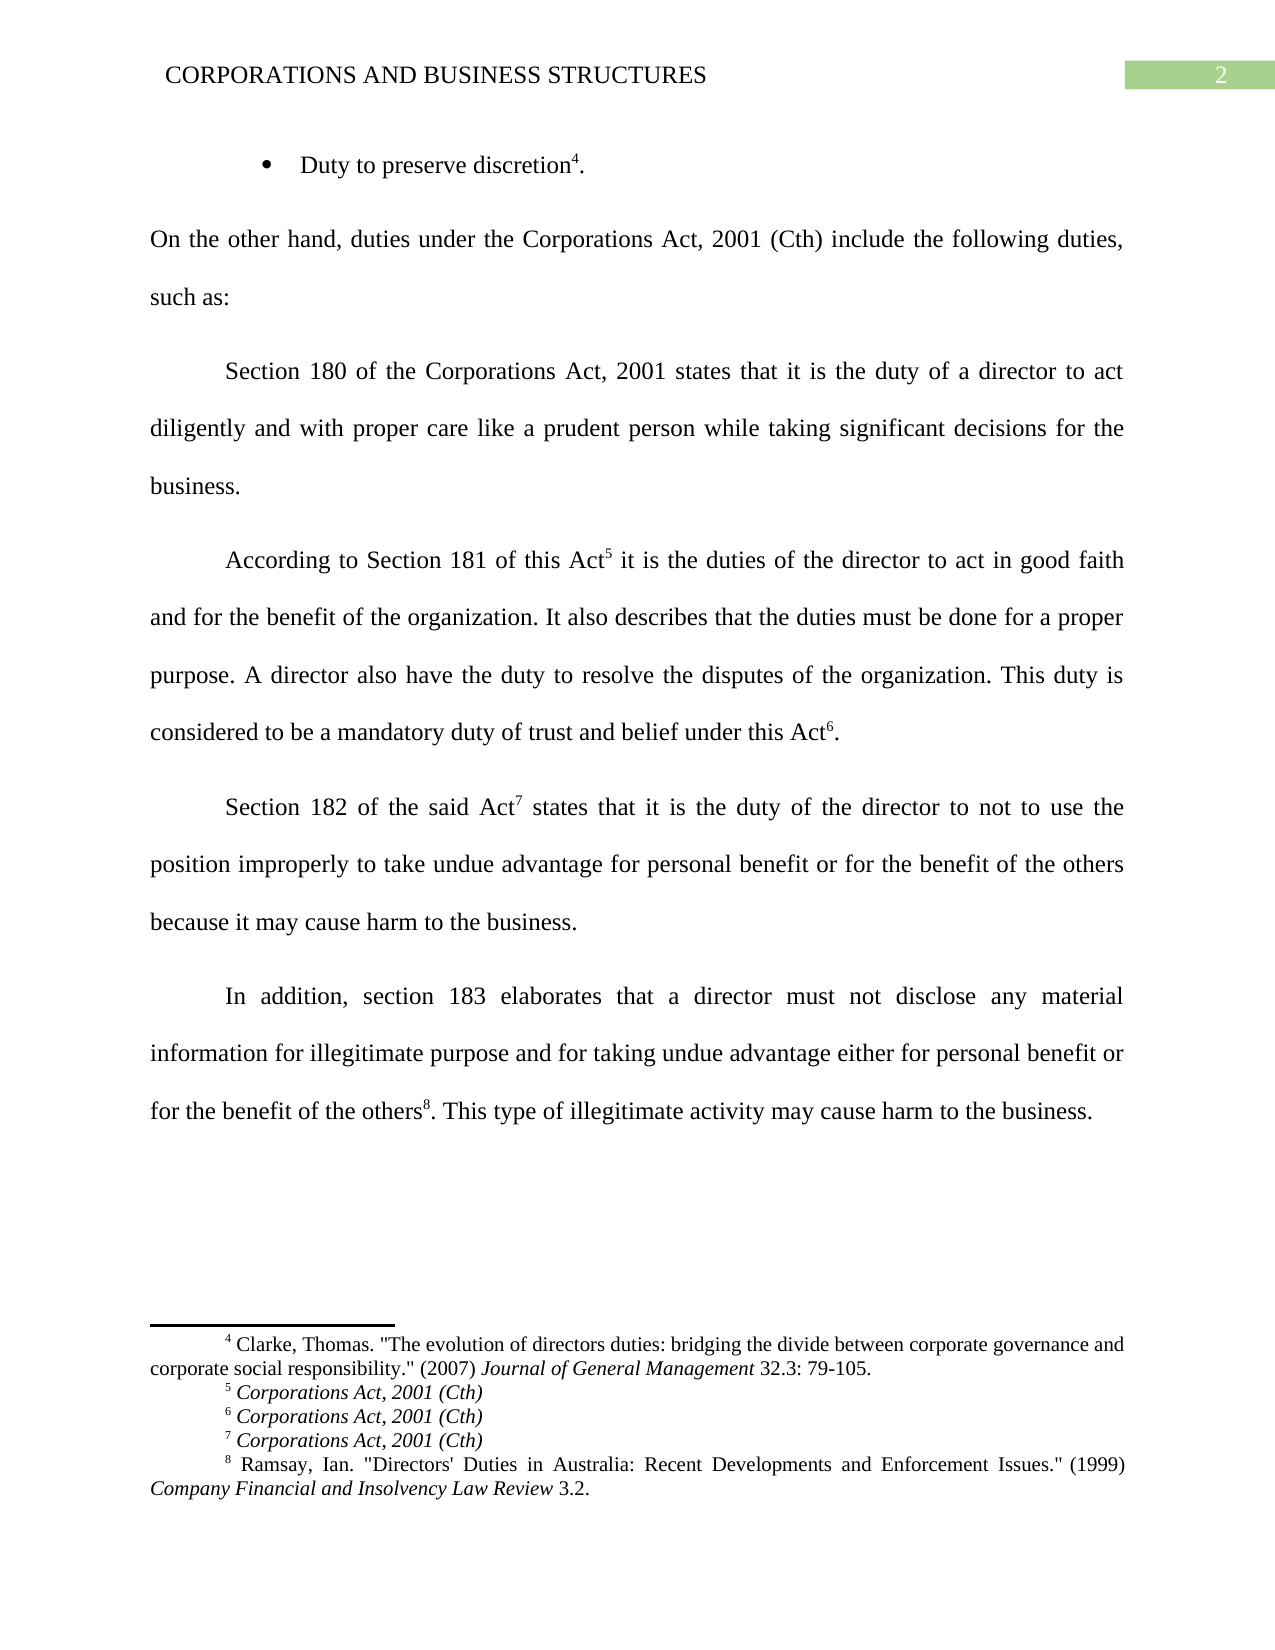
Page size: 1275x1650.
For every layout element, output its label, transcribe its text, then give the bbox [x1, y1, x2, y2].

list Duty to preserve discretion. [262, 150, 1125, 179]
text Section 180 of the Corporations Act, 2001 states that it is the duty of a director to act diligently and with proper care like a prudent person while taking significant decisions for the business. [150, 356, 1125, 499]
text Section 182 of the said Act states that it is the duty of the director to not to use the position improperly to take undue advantage for personal benefit or for the benefit of the others because it may cause harm to the business. [150, 792, 1125, 935]
text On the other hand, duties under the Corporations Act, 2001 (Cth) include the following duties, such as: [150, 224, 1125, 310]
text In addition, section 183 elaborates that a director must not disclose any material information for illegitimate purpose and for taking undue advantage either for personal benefit or for the benefit of the others. This type of illegitimate activity may cause harm to the business. [150, 981, 1125, 1124]
text According to Section 181 of this Act it is the duties of the director to act in good faith and for the benefit of the organization. It also describes that the duties must be done for a proper purpose. A director also have the duty to resolve the disputes of the organization. This duty is considered to be a mandatory duty of trust and belief under this Act. [150, 545, 1125, 746]
